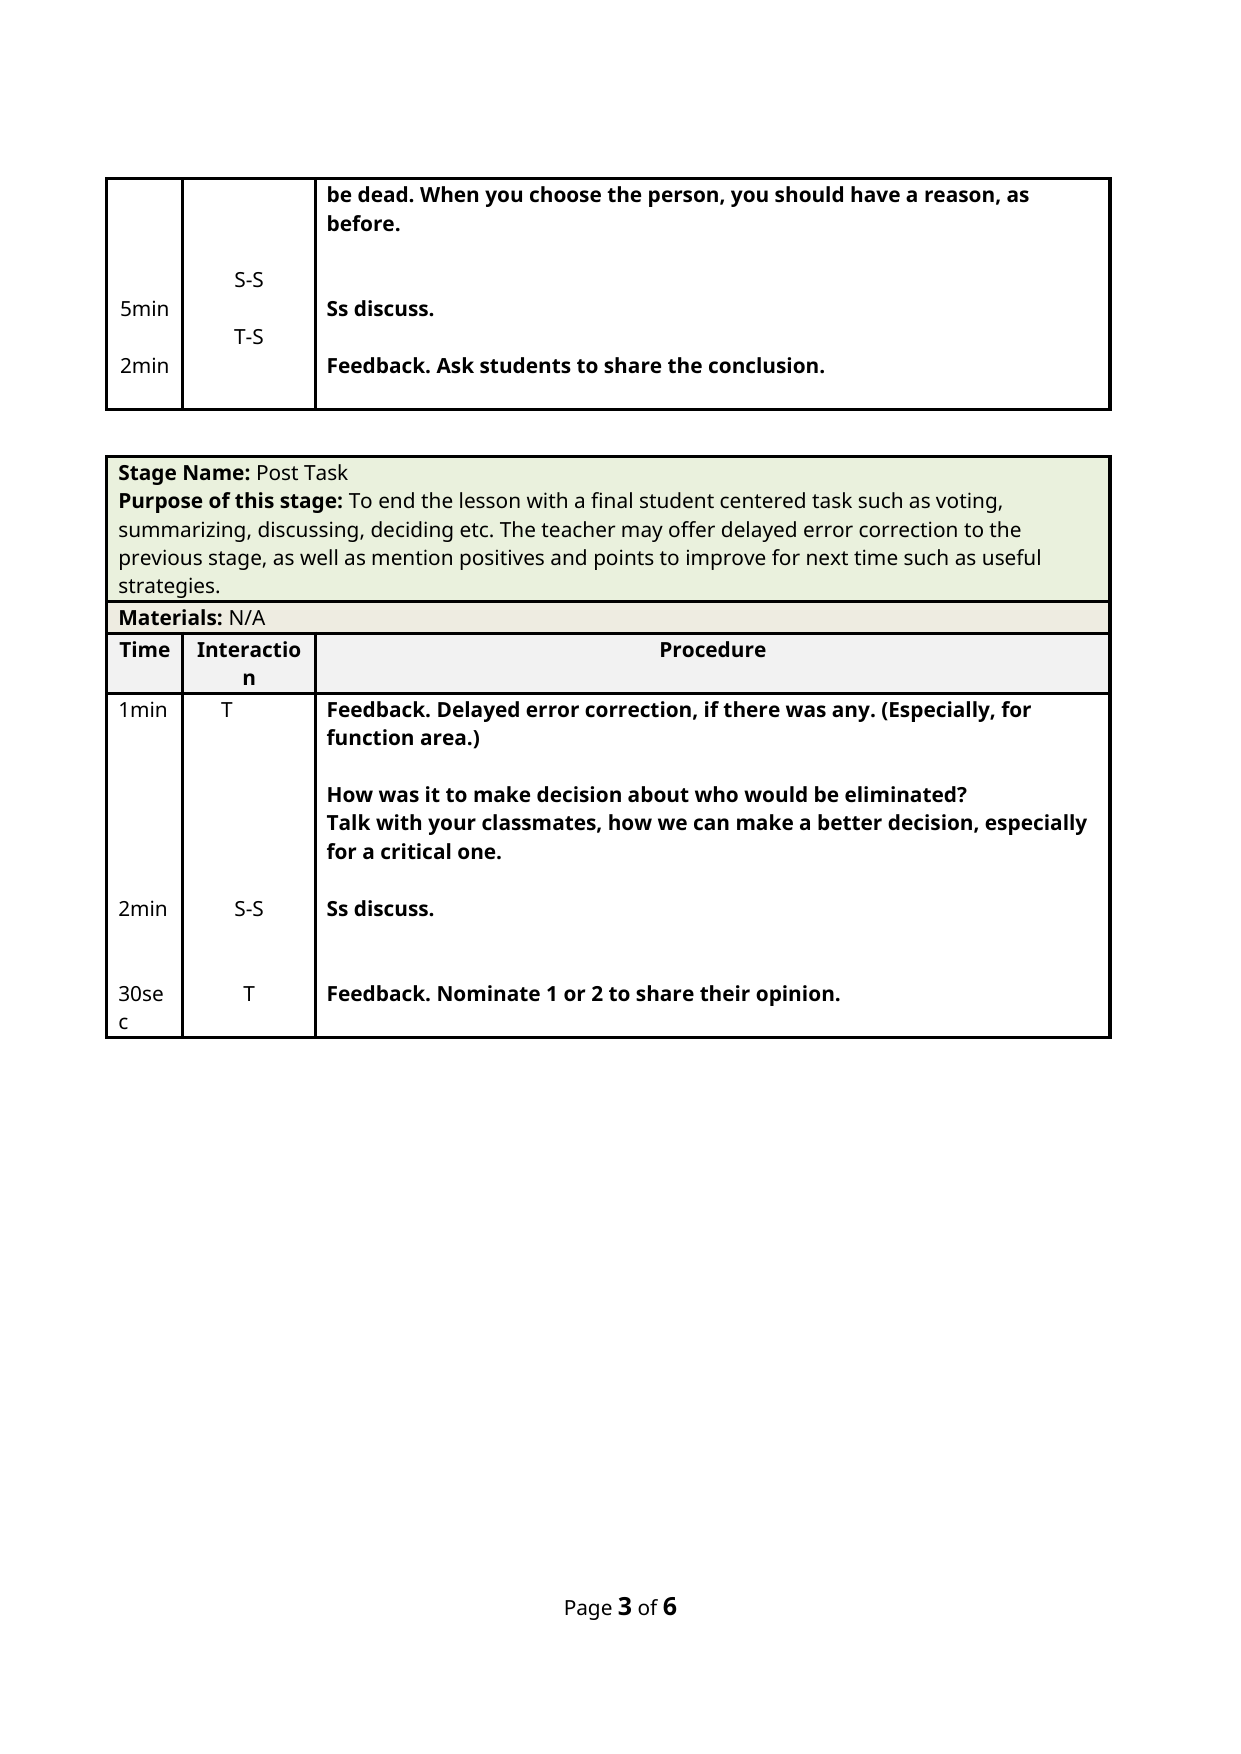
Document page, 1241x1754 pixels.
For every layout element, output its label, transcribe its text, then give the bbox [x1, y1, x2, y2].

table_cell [317, 180, 1108, 408]
table_cell Feedback. Delayed error correction, if there was any. (Especially, for function area.) How was it to make decision about who would be eliminated? Talk with your classmates, how we can make a better decision, especially for a critical one. Ss discuss. Feedback. Nominate 1 or 2 to share their opinion. [317, 695, 1108, 1036]
table_cell Interaction [184, 635, 314, 692]
table_cell 30sec 5min 2min [108, 180, 181, 408]
table_cell T S-S T [184, 695, 314, 1036]
table_cell T S-S T-S [184, 180, 314, 408]
table_header Stage Name: Post Task Purpose of this stage: To end the lesson with a final student centered task such as voting, summarizing, discussing, deciding etc. The teacher may offer delayed error correction to the previous stage, as well as mention positives and points to improve for next time such as useful strategies. [108, 458, 1108, 600]
table_cell 1min 2min 30sec [108, 695, 181, 1036]
table_cell Time [108, 635, 181, 692]
table_cell Procedure [317, 635, 1108, 692]
table_cell Materials: N/A [108, 603, 1108, 632]
